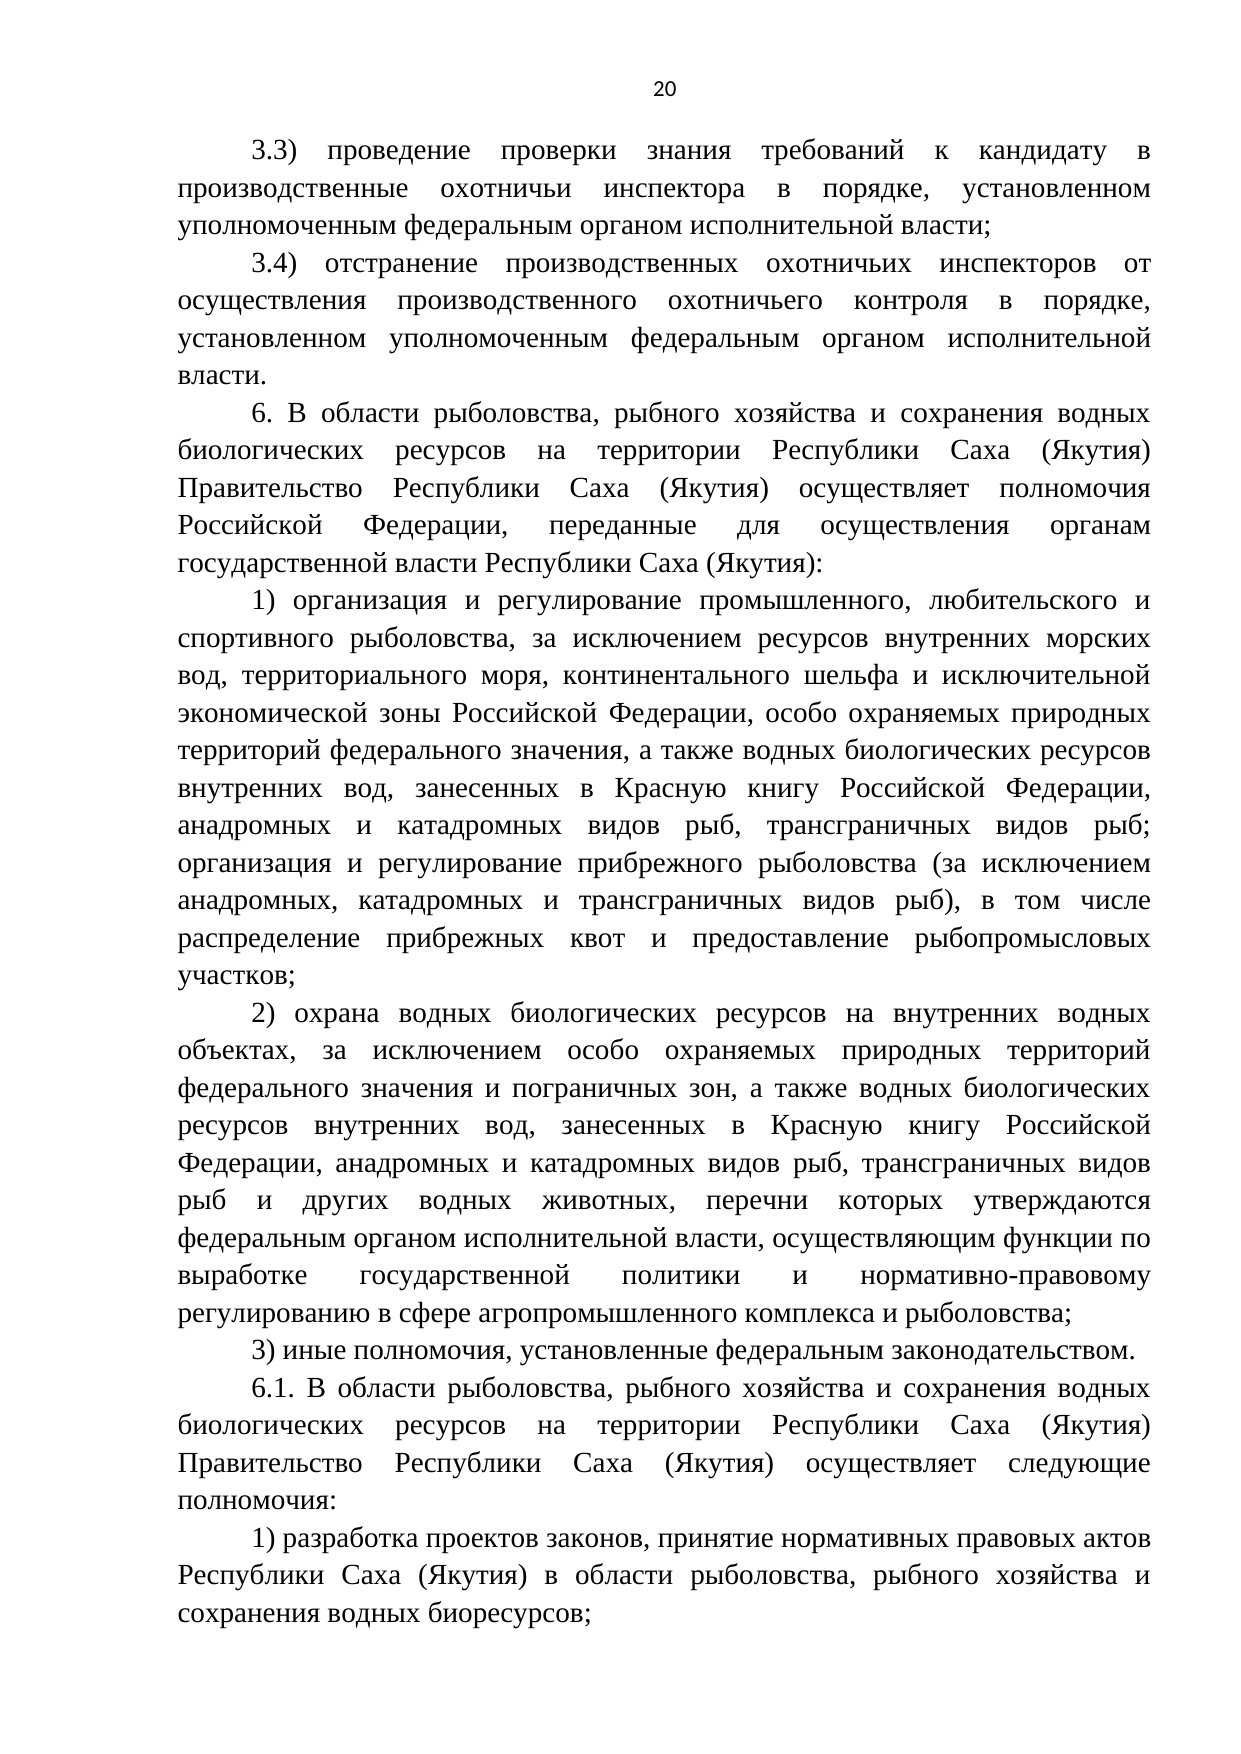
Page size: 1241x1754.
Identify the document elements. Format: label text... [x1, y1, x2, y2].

text 6.1. В области рыболовства, рыбного хозяйства и сохранения водных биологических ресурсов на территории Республики Саха (Якутия) Правительство Республики Саха (Якутия) осуществляет следующие полномочия: [177, 1367, 1152, 1517]
text 2) охрана водных биологических ресурсов на внутренних водных объектах, за исключением особо охраняемых природных территорий федерального значения и пограничных зон, а также водных биологических ресурсов внутренних вод, занесенных в Красную книгу Российской Федерации, анадромных и катадромных видов рыб, трансграничных видов рыб и других водных животных, перечни которых утверждаются федеральным органом исполнительной власти, осуществляющим функции по выработке государственной политики и нормативно-правовому регулированию в сфере агропромышленного комплекса и рыболовства; [177, 992, 1152, 1330]
text 3.3) проведение проверки знания требований к кандидату в производственные охотничьи инспектора в порядке, установленном уполномоченным федеральным органом исполнительной власти; [177, 130, 1152, 242]
text 3) иные полномочия, установленные федеральным законодательством. [177, 1330, 1152, 1367]
text 1) организация и регулирование промышленного, любительского и спортивного рыболовства, за исключением ресурсов внутренних морских вод, территориального моря, континентального шельфа и исключительной экономической зоны Российской Федерации, особо охраняемых природных территорий федерального значения, а также водных биологических ресурсов внутренних вод, занесенных в Красную книгу Российской Федерации, анадромных и катадромных видов рыб, трансграничных видов рыб; организация и регулирование прибрежного рыболовства (за исключением анадромных, катадромных и трансграничных видов рыб), в том числе распределение прибрежных квот и предоставление рыбопромысловых участков; [177, 580, 1152, 992]
text 3.4) отстранение производственных охотничьих инспекторов от осуществления производственного охотничьего контроля в порядке, установленном уполномоченным федеральным органом исполнительной власти. [177, 242, 1152, 392]
text 6. В области рыболовства, рыбного хозяйства и сохранения водных биологических ресурсов на территории Республики Саха (Якутия) Правительство Республики Саха (Якутия) осуществляет полномочия Российской Федерации, переданные для осуществления органам государственной власти Республики Саха (Якутия): [177, 392, 1152, 580]
text 1) разработка проектов законов, принятие нормативных правовых актов Республики Саха (Якутия) в области рыболовства, рыбного хозяйства и сохранения водных биоресурсов; [177, 1517, 1152, 1630]
